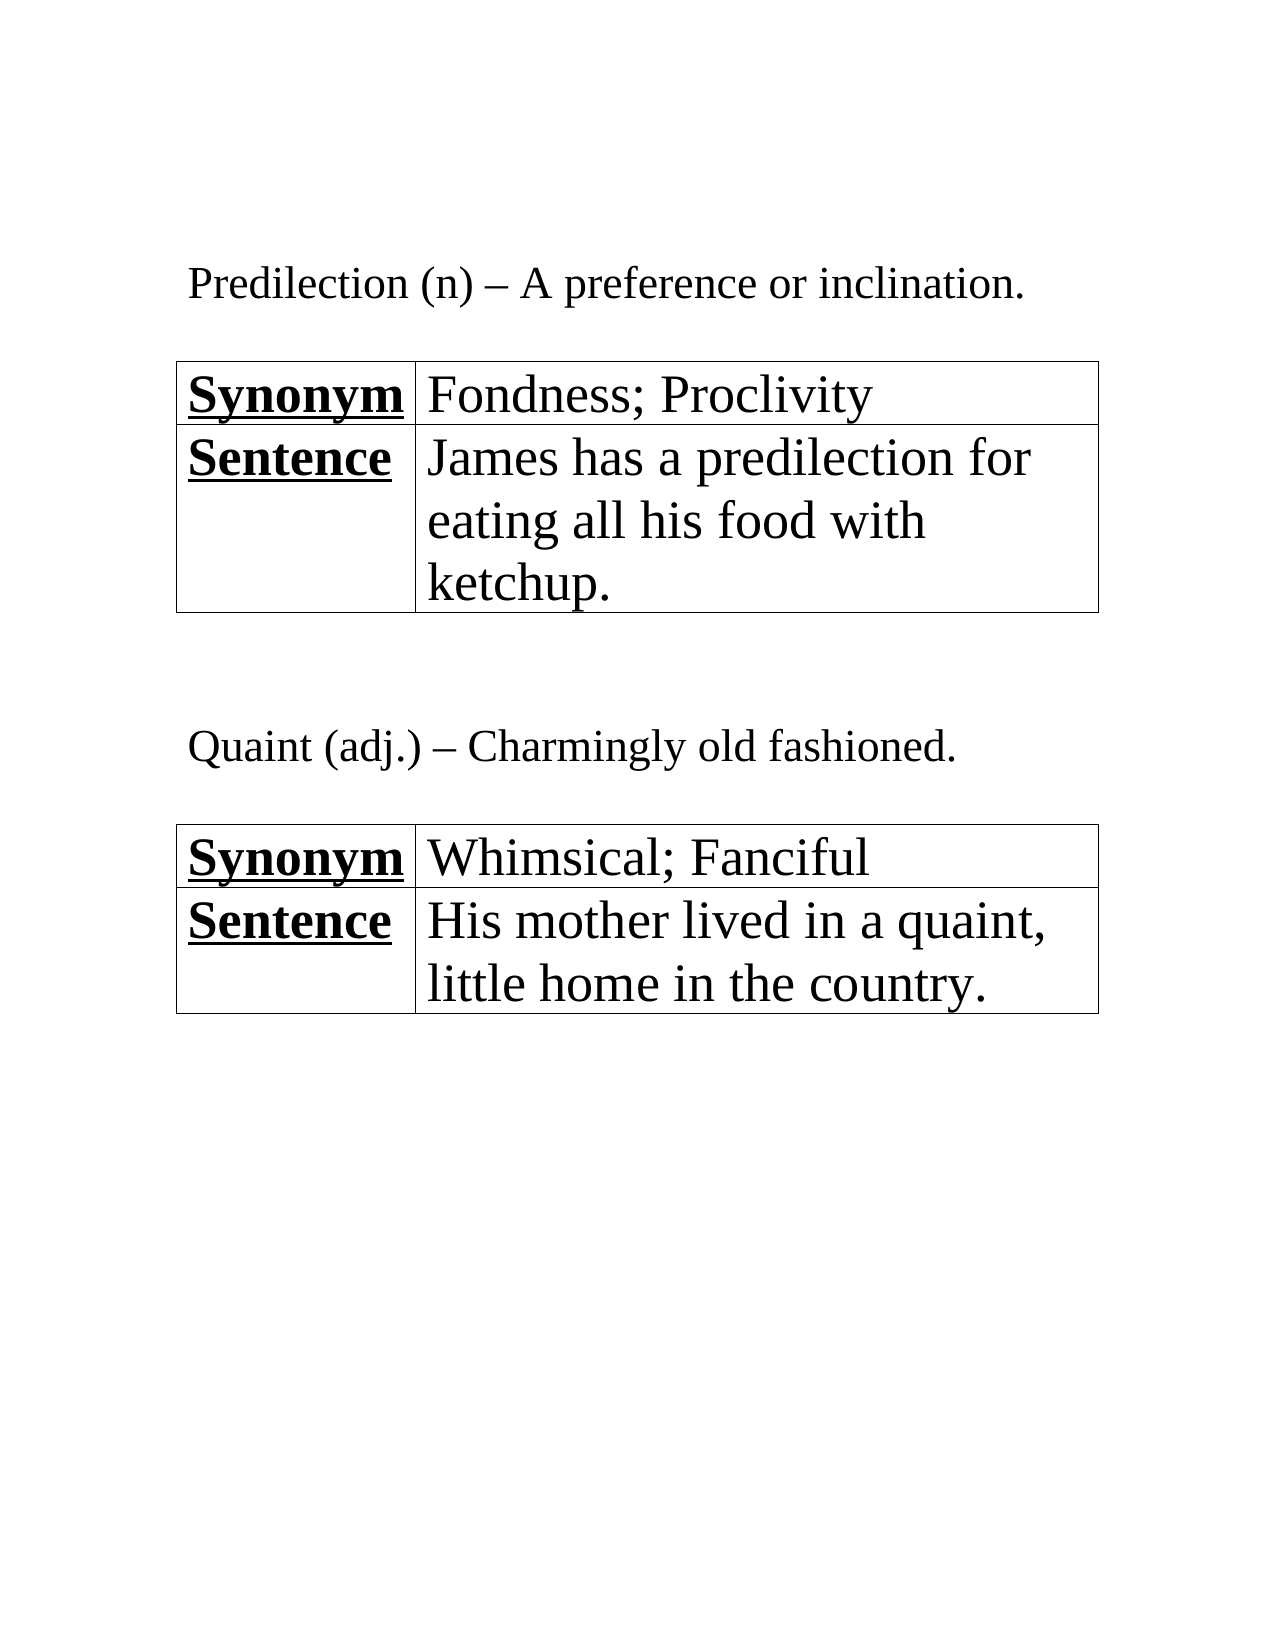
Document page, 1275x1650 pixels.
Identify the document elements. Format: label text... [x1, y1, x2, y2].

text Predilection (n) – A preference or inclination. [187, 255, 1087, 308]
table_header Synonym [177, 362, 415, 424]
table_cell Sentence [177, 425, 415, 612]
table_cell His mother lived in a quaint, little home in the country. [416, 888, 1098, 1013]
table_header Synonym [177, 825, 415, 887]
table_header Whimsical; Fanciful [416, 825, 1098, 887]
table_cell Sentence [177, 888, 415, 1013]
table_header Fondness; Proclivity [416, 362, 1098, 424]
text Quaint (adj.) – Charmingly old fashioned. [187, 718, 1087, 771]
table_cell James has a predilection for eating all his food with ketchup. [416, 425, 1098, 612]
